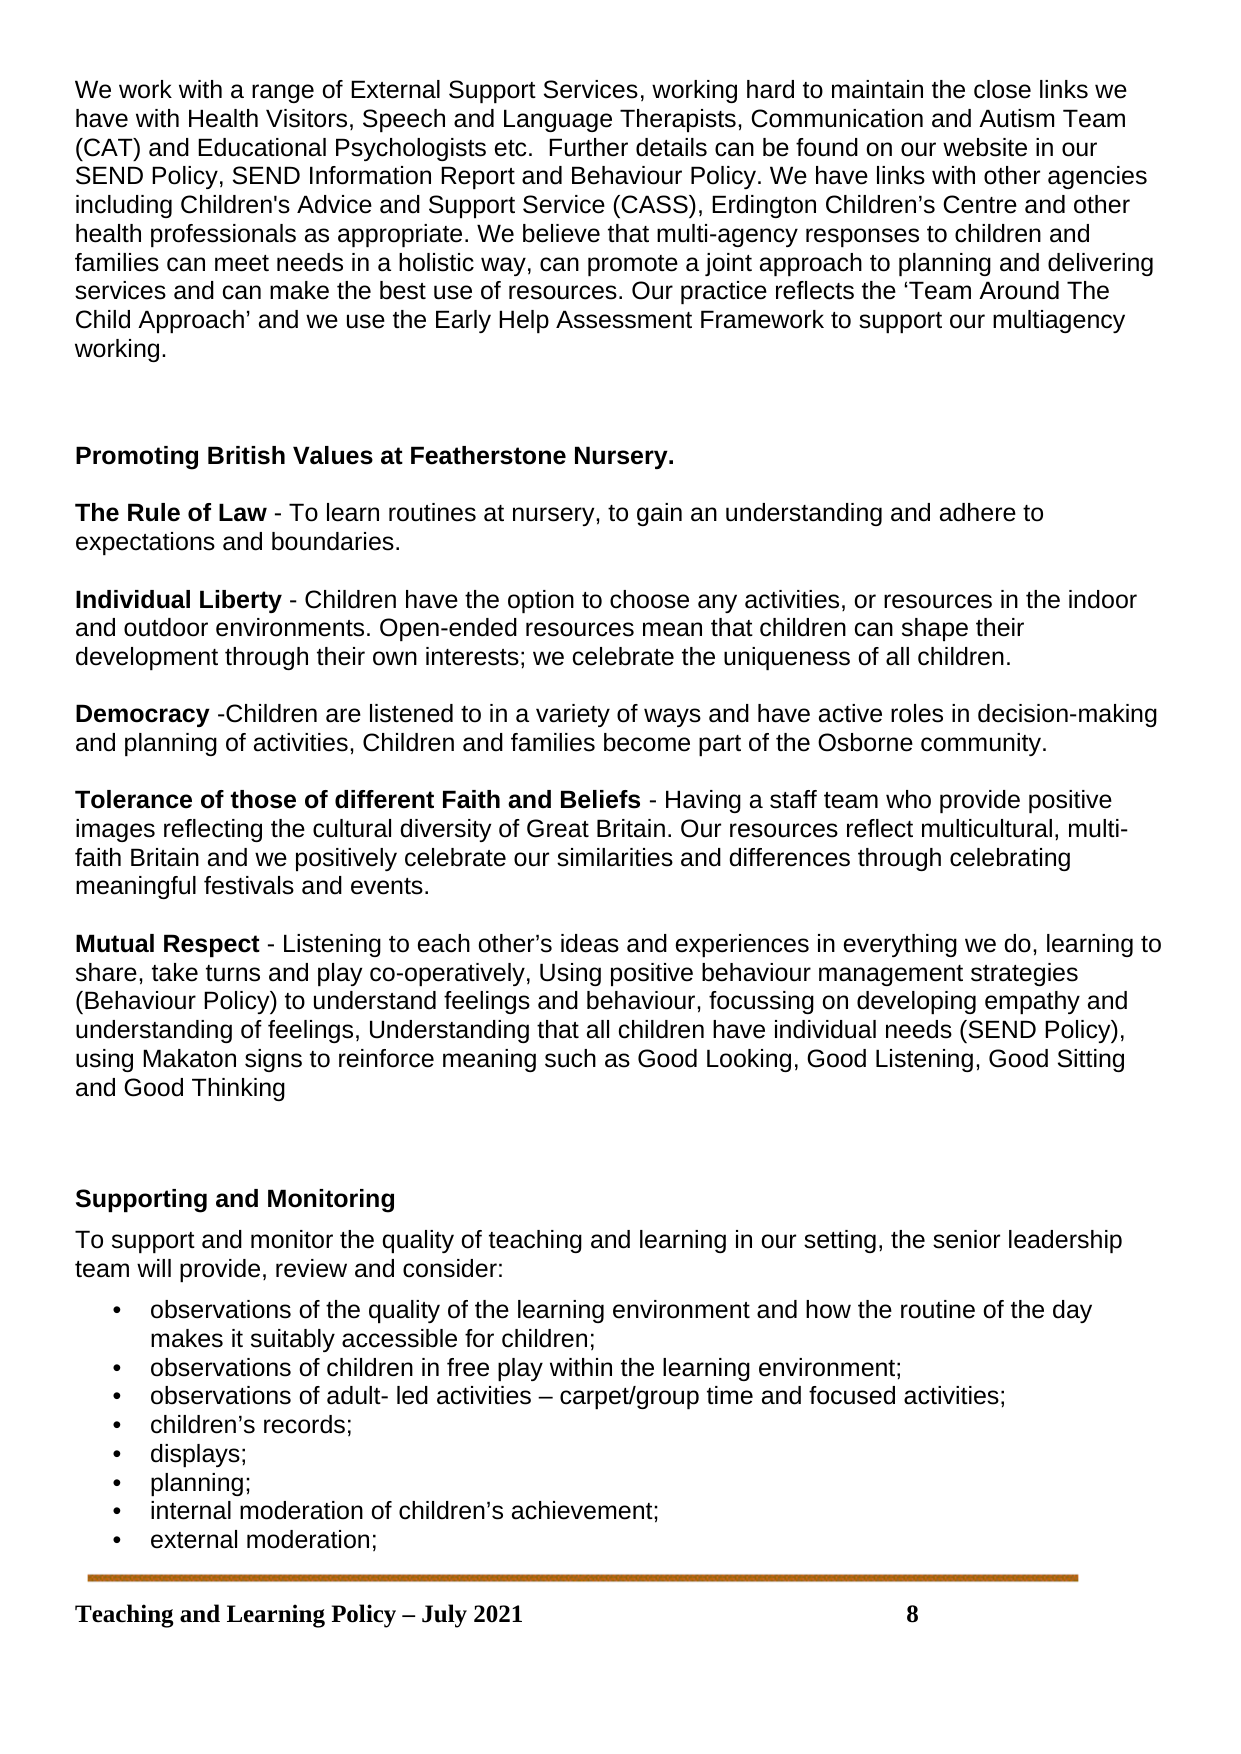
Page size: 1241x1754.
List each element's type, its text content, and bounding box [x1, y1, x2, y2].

text Individual Liberty - Children have the option to choose any activities, or resources in the indoor and outdoor environments. Open-ended resources mean that children can shape their development through their own interests; we celebrate the uniqueness of all children. [75, 584, 1165, 671]
list displays; [112, 1439, 1165, 1468]
text Mutual Respect - Listening to each other’s ideas and experiences in everything we do, learning to share, take turns and play co-operatively, Using positive behaviour management strategies (Behaviour Policy) to understand feelings and behaviour, focussing on developing empathy and understanding of feelings, Understanding that all children have individual needs (SEND Policy), using Makaton signs to reinforce meaning such as Good Looking, Good Listening, Good Sitting and Good Thinking [75, 929, 1165, 1101]
text Democracy -Children are listened to in a variety of ways and have active roles in decision-making and planning of activities, Children and families become part of the Osborne community. [75, 699, 1165, 756]
list planning; [112, 1468, 1165, 1496]
text Tolerance of those of different Faith and Beliefs - Having a staff team who provide positive images reflecting the cultural diversity of Great Britain. Our resources reflect multicultural, multi-faith Britain and we positively celebrate our similarities and differences through celebrating meaningful festivals and events. [75, 785, 1165, 900]
picture [87, 1570, 1079, 1588]
list children’s records; [112, 1410, 1165, 1439]
list external moderation; [112, 1525, 1165, 1554]
list internal moderation of children’s achievement; [112, 1496, 1165, 1525]
text We work with a range of External Support Services, working hard to maintain the close links we have with Health Visitors, Speech and Language Therapists, Communication and Autism Team (CAT) and Educational Psychologists etc. Further details can be found on our website in our SEND Policy, SEND Information Report and Behaviour Policy. We have links with other agencies including Children's Advice and Support Service (CASS), Erdington Children’s Centre and other health professionals as appropriate. We believe that multi-agency responses to children and families can meet needs in a holistic way, can promote a joint approach to planning and delivering services and can make the best use of resources. Our practice reflects the ‘Team Around The Child Approach’ and we use the Early Help Assessment Framework to support our multiagency working. [74, 75, 1161, 362]
list observations of adult- led activities – carpet/group time and focused activities; [112, 1381, 1165, 1410]
text The Rule of Law - To learn routines at nursery, to gain an understanding and adhere to expectations and boundaries. [75, 498, 1165, 556]
list observations of the quality of the learning environment and how the routine of the day makes it suitably accessible for children; [112, 1295, 1165, 1353]
list observations of children in free play within the learning environment; [112, 1353, 1165, 1381]
text To support and monitor the quality of teaching and learning in our setting, the senior leadership team will provide, review and consider: [75, 1225, 1165, 1283]
text Supporting and Monitoring [75, 1184, 1165, 1213]
text Promoting British Values at Featherstone Nursery. [75, 441, 1165, 469]
